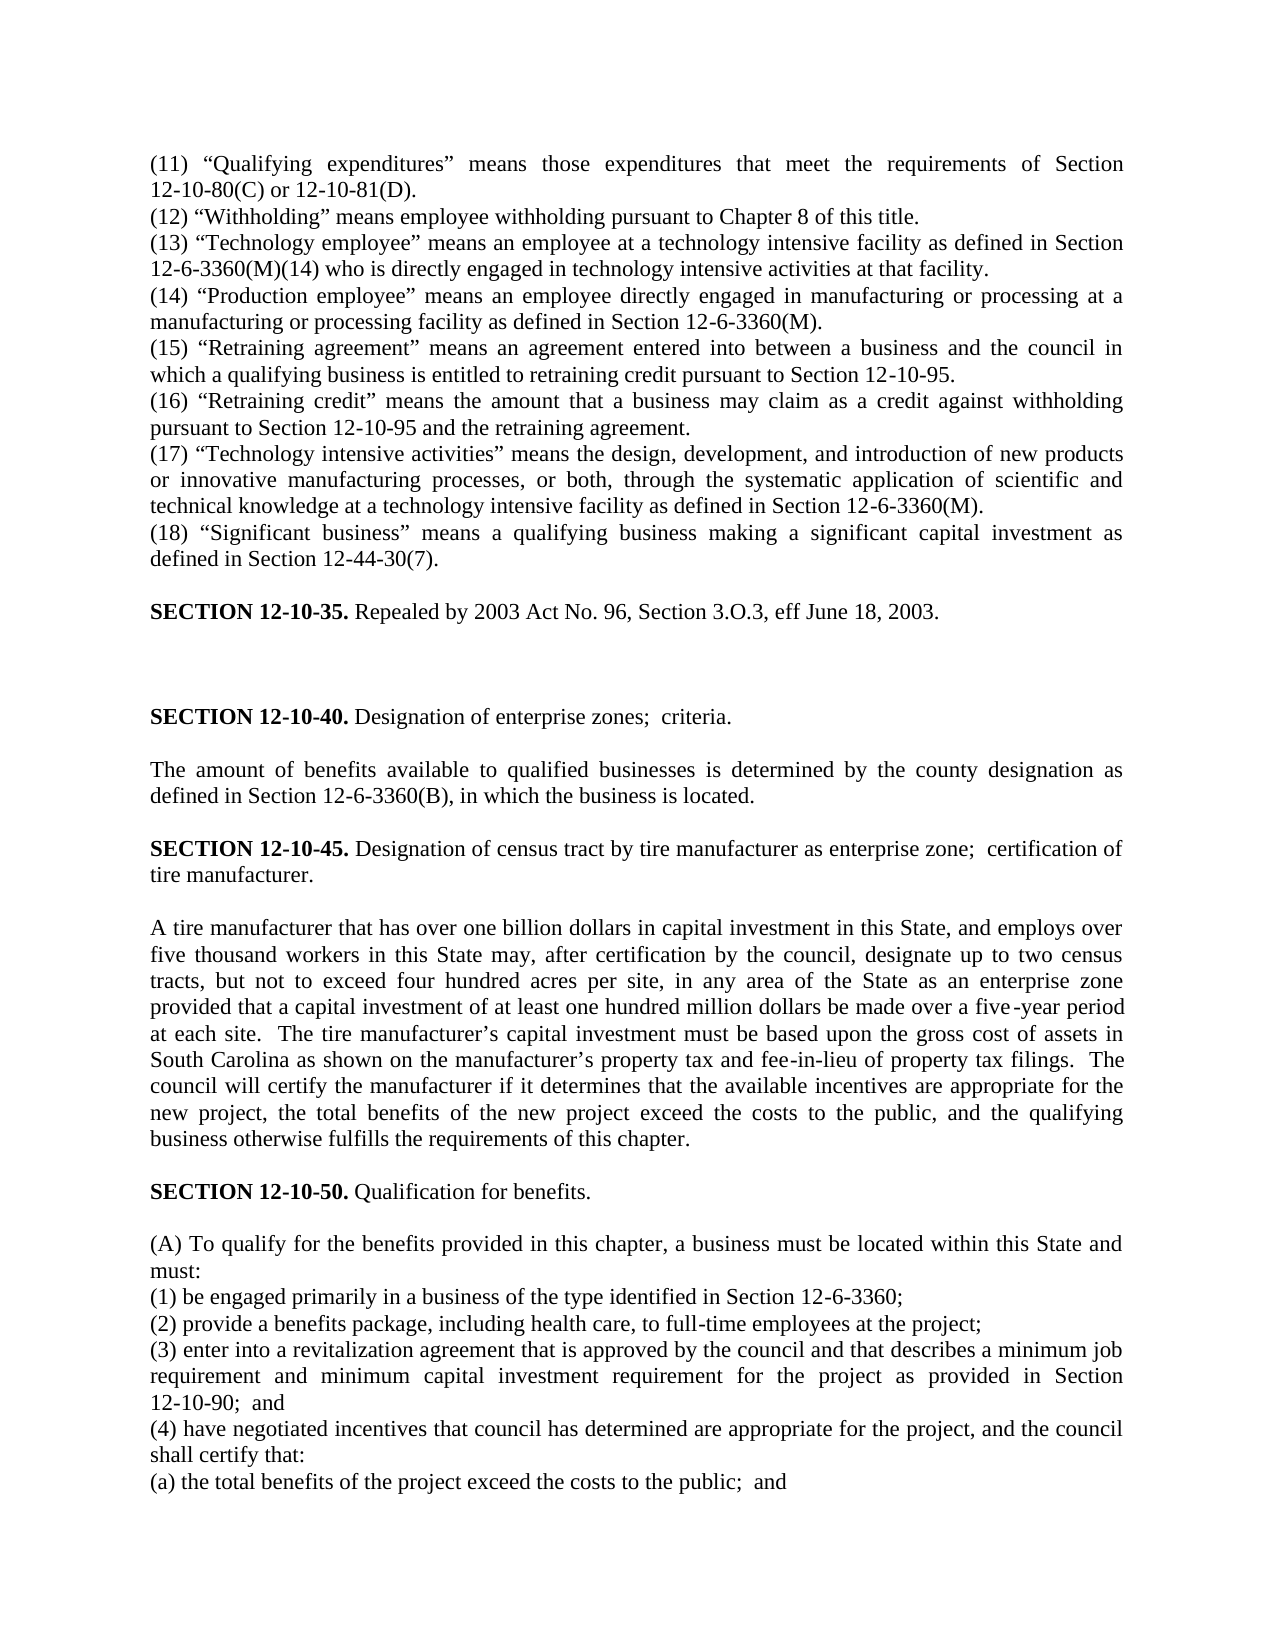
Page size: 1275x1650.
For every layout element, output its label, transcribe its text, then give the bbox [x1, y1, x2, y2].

text (17) “Technology intensive activities” means the design, development, and introduction of new products or innovative manufacturing processes, or both, through the systematic application of scientific and technical knowledge at a technology intensive facility as defined in Section 12-6-3360(M). [150, 440, 1125, 519]
text (15) “Retraining agreement” means an agreement entered into between a business and the council in which a qualifying business is entitled to retraining credit pursuant to Section 12-10-95. [150, 334, 1125, 387]
text (2) provide a benefits package, including health care, to full-time employees at the project; [150, 1309, 1125, 1336]
text (14) “Production employee” means an employee directly engaged in manufacturing or processing at a manufacturing or processing facility as defined in Section 12-6-3360(M). [150, 282, 1125, 334]
text (12) “Withholding” means employee withholding pursuant to Chapter 8 of this title. [150, 203, 1125, 229]
text (1) be engaged primarily in a business of the type identified in Section 12-6-3360; [150, 1283, 1125, 1309]
text A tire manufacturer that has over one billion dollars in capital investment in this State, and employs over five thousand workers in this State may, after certification by the council, designate up to two census tracts, but not to exceed four hundred acres per site, in any area of the State as an enterprise zone provided that a capital investment of at least one hundred million dollars be made over a five-year period at each site. The tire manufacturer’s capital investment must be based upon the gross cost of assets in South Carolina as shown on the manufacturer’s property tax and fee-in-lieu of property tax filings. The council will certify the manufacturer if it determines that the available incentives are appropriate for the new project, the total benefits of the new project exceed the costs to the public, and the qualifying business otherwise fulfills the requirements of this chapter. [150, 914, 1125, 1151]
text (18) “Significant business” means a qualifying business making a significant capital investment as defined in Section 12-44-30(7). [150, 519, 1125, 572]
text (13) “Technology employee” means an employee at a technology intensive facility as defined in Section 12-6-3360(M)(14) who is directly engaged in technology intensive activities at that facility. [150, 229, 1125, 282]
text SECTION 12-10-40. Designation of enterprise zones; criteria. [150, 703, 1125, 730]
text (a) the total benefits of the project exceed the costs to the public; and [150, 1468, 1125, 1494]
text The amount of benefits available to qualified businesses is determined by the county designation as defined in Section 12-6-3360(B), in which the business is located. [150, 756, 1125, 809]
text (16) “Retraining credit” means the amount that a business may claim as a credit against withholding pursuant to Section 12-10-95 and the retraining agreement. [150, 387, 1125, 440]
text (A) To qualify for the benefits provided in this chapter, a business must be located within this State and must: [150, 1231, 1125, 1283]
text (4) have negotiated incentives that council has determined are appropriate for the project, and the council shall certify that: [150, 1415, 1125, 1468]
text SECTION 12-10-50. Qualification for benefits. [150, 1178, 1125, 1204]
text (11) “Qualifying expenditures” means those expenditures that meet the requirements of Section 12-10-80(C) or 12-10-81(D). [150, 150, 1125, 203]
text SECTION 12-10-45. Designation of census tract by tire manufacturer as enterprise zone; certification of tire manufacturer. [150, 835, 1125, 888]
text SECTION 12-10-35. Repealed by 2003 Act No. 96, Section 3.O.3, eff June 18, 2003. [150, 598, 1125, 624]
text (3) enter into a revitalization agreement that is approved by the council and that describes a minimum job requirement and minimum capital investment requirement for the project as provided in Section 12-10-90; and [150, 1336, 1125, 1415]
